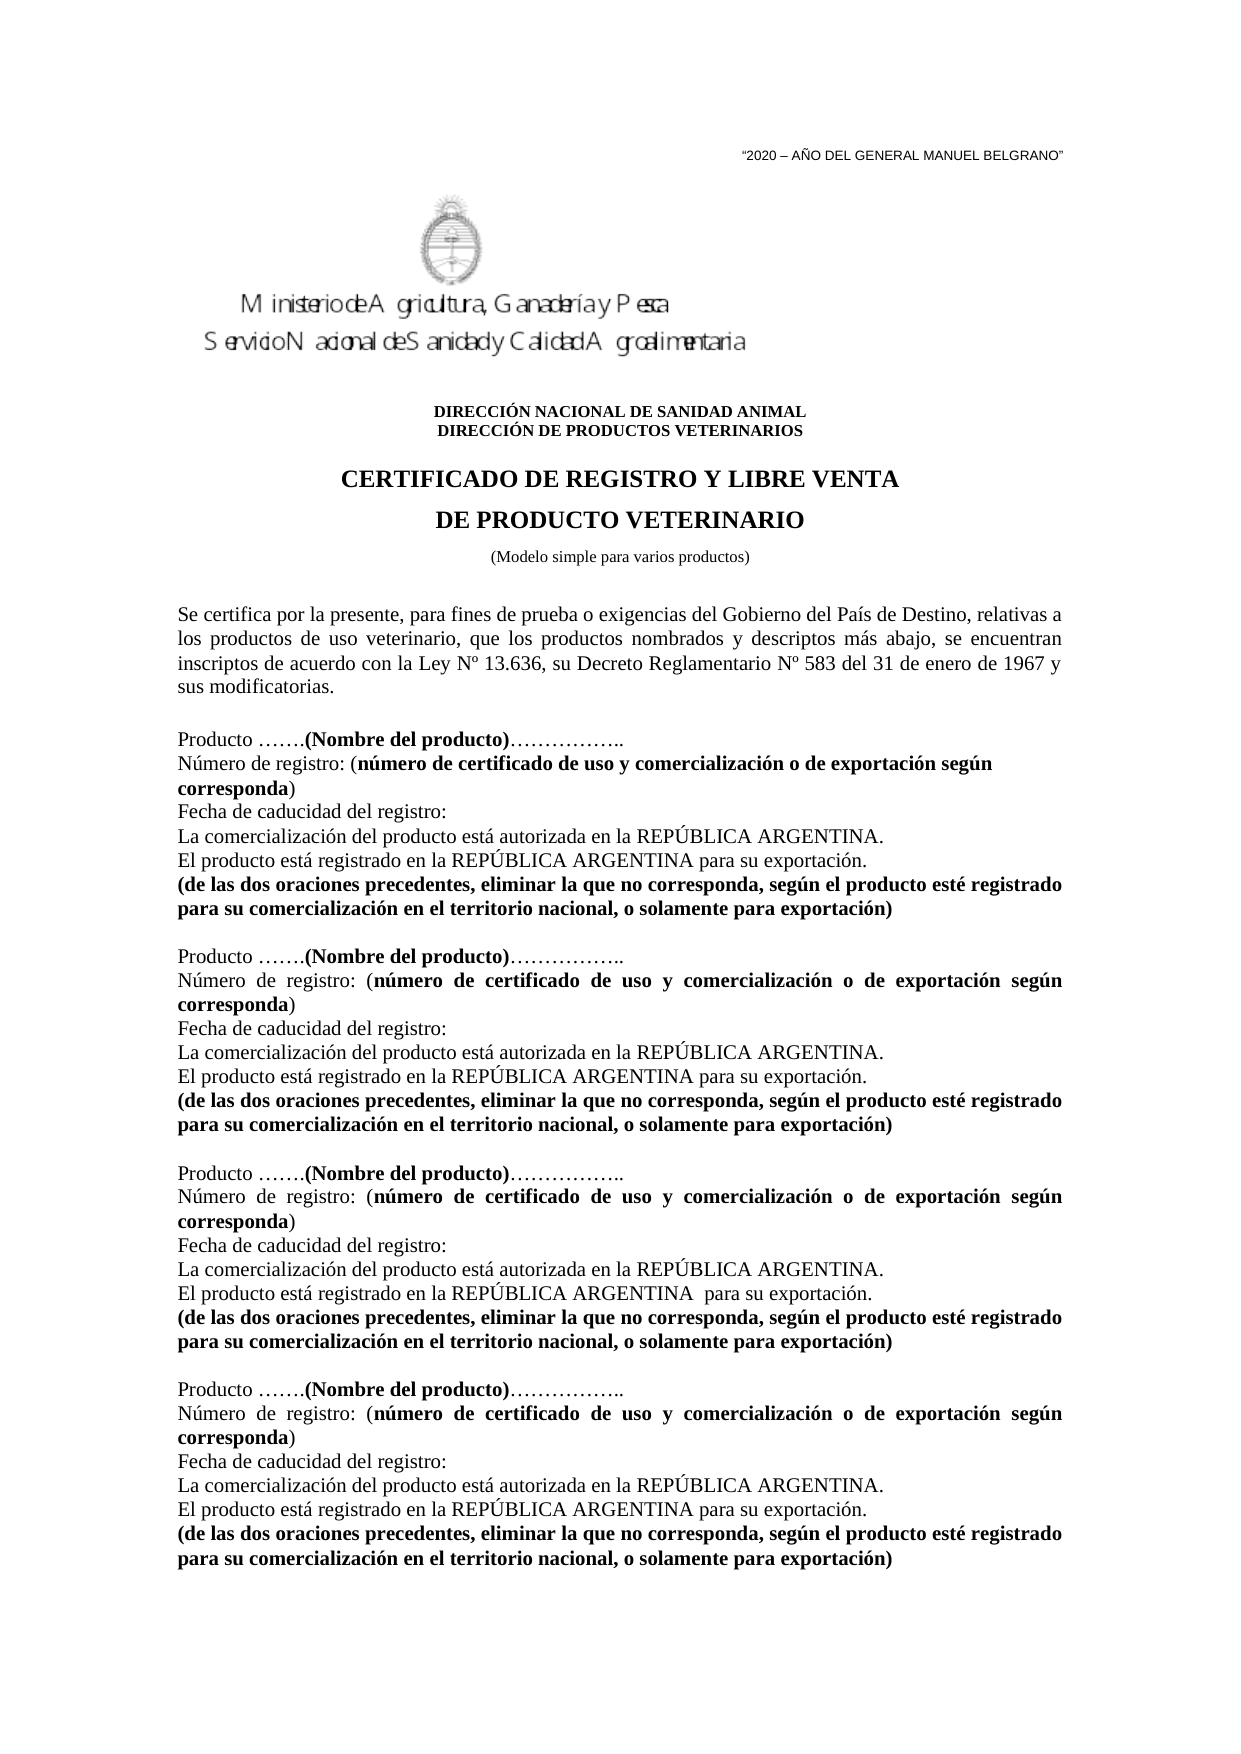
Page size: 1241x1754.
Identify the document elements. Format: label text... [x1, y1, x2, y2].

text La comercialización del producto está autorizada en la REPÚBLICA ARGENTINA. [177, 1040, 1063, 1064]
text Número de registro: (número de certificado de uso y comercialización o de exportación según corresponda) [177, 751, 1063, 799]
text Número de registro: (número de certificado de uso y comercialización o de exportación según corresponda) [177, 1401, 1063, 1449]
text Producto …….(Nombre del producto)…………….. [177, 727, 1063, 751]
text Producto …….(Nombre del producto)…………….. [177, 1160, 1063, 1184]
text CERTIFICADO DE REGISTRO Y LIBRE VENTA [177, 464, 1063, 493]
text El producto está registrado en la REPÚBLICA ARGENTINA para su exportación. [177, 1064, 1063, 1088]
text (Modelo simple para varios productos) [177, 547, 1063, 566]
text La comercialización del producto está autorizada en la REPÚBLICA ARGENTINA. [177, 1473, 1063, 1497]
text La comercialización del producto está autorizada en la REPÚBLICA ARGENTINA. [177, 823, 1063, 848]
text DIRECCIÓN DE PRODUCTOS VETERINARIOS [177, 421, 1063, 440]
text Número de registro: (número de certificado de uso y comercialización o de exportación según corresponda) [177, 968, 1063, 1016]
text Fecha de caducidad del registro: [177, 1233, 1063, 1257]
text “2020 – AÑO DEL GENERAL MANUEL BELGRANO” [2, 148, 1063, 163]
text La comercialización del producto está autorizada en la REPÚBLICA ARGENTINA. [177, 1257, 1063, 1281]
text Número de registro: (número de certificado de uso y comercialización o de exportación según corresponda) [177, 1184, 1063, 1233]
text Se certifica por la presente, para fines de prueba o exigencias del Gobierno del País de Destino, relativas a los productos de uso veterinario, que los productos nombrados y descriptos más abajo, se encuentran inscriptos de acuerdo con la Ley Nº 13.636, su Decreto Reglamentario Nº 583 del 31 de enero de 1967 y sus modificatorias. [177, 602, 1063, 698]
text Fecha de caducidad del registro: [177, 799, 1063, 823]
text DE PRODUCTO VETERINARIO [177, 505, 1063, 534]
text El producto está registrado en la REPÚBLICA ARGENTINA para su exportación. [177, 1281, 1063, 1305]
text Producto …….(Nombre del producto)…………….. [177, 944, 1063, 968]
text El producto está registrado en la REPÚBLICA ARGENTINA para su exportación. [177, 1497, 1063, 1521]
text Fecha de caducidad del registro: [177, 1016, 1063, 1040]
text Fecha de caducidad del registro: [177, 1449, 1063, 1473]
text DIRECCIÓN NACIONAL DE SANIDAD ANIMAL [177, 402, 1063, 421]
text Producto …….(Nombre del producto)…………….. [177, 1377, 1063, 1401]
text El producto está registrado en la REPÚBLICA ARGENTINA para su exportación. [177, 848, 1063, 872]
